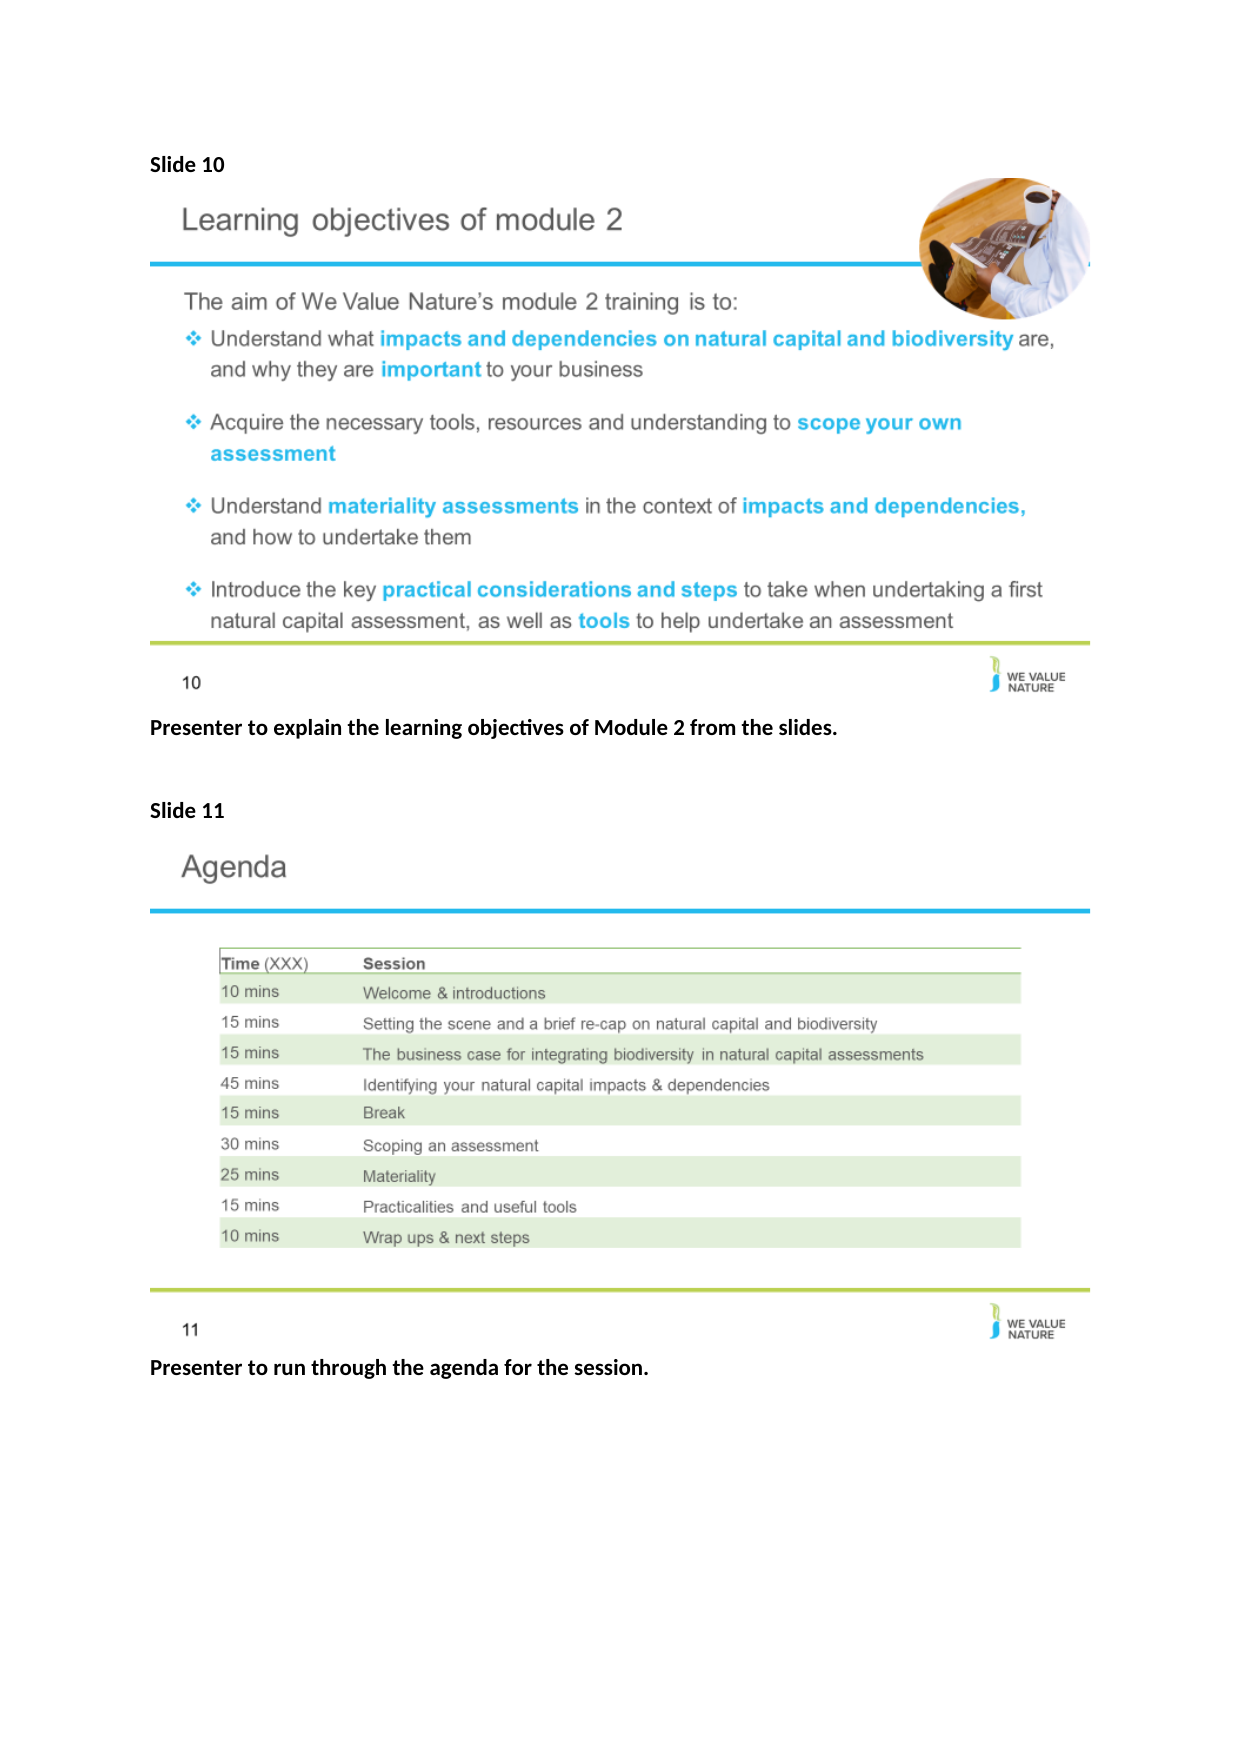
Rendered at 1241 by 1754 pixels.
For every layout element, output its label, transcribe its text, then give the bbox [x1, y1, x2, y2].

text Presenter to run through the agenda for the session. [150, 1354, 1090, 1382]
picture [150, 824, 1091, 1354]
picture [150, 178, 1091, 707]
text Slide 11 [150, 797, 1090, 824]
text Presenter to explain the learning objectives of Module 2 from the slides. [150, 707, 1090, 741]
text Slide 10 [150, 150, 1090, 178]
